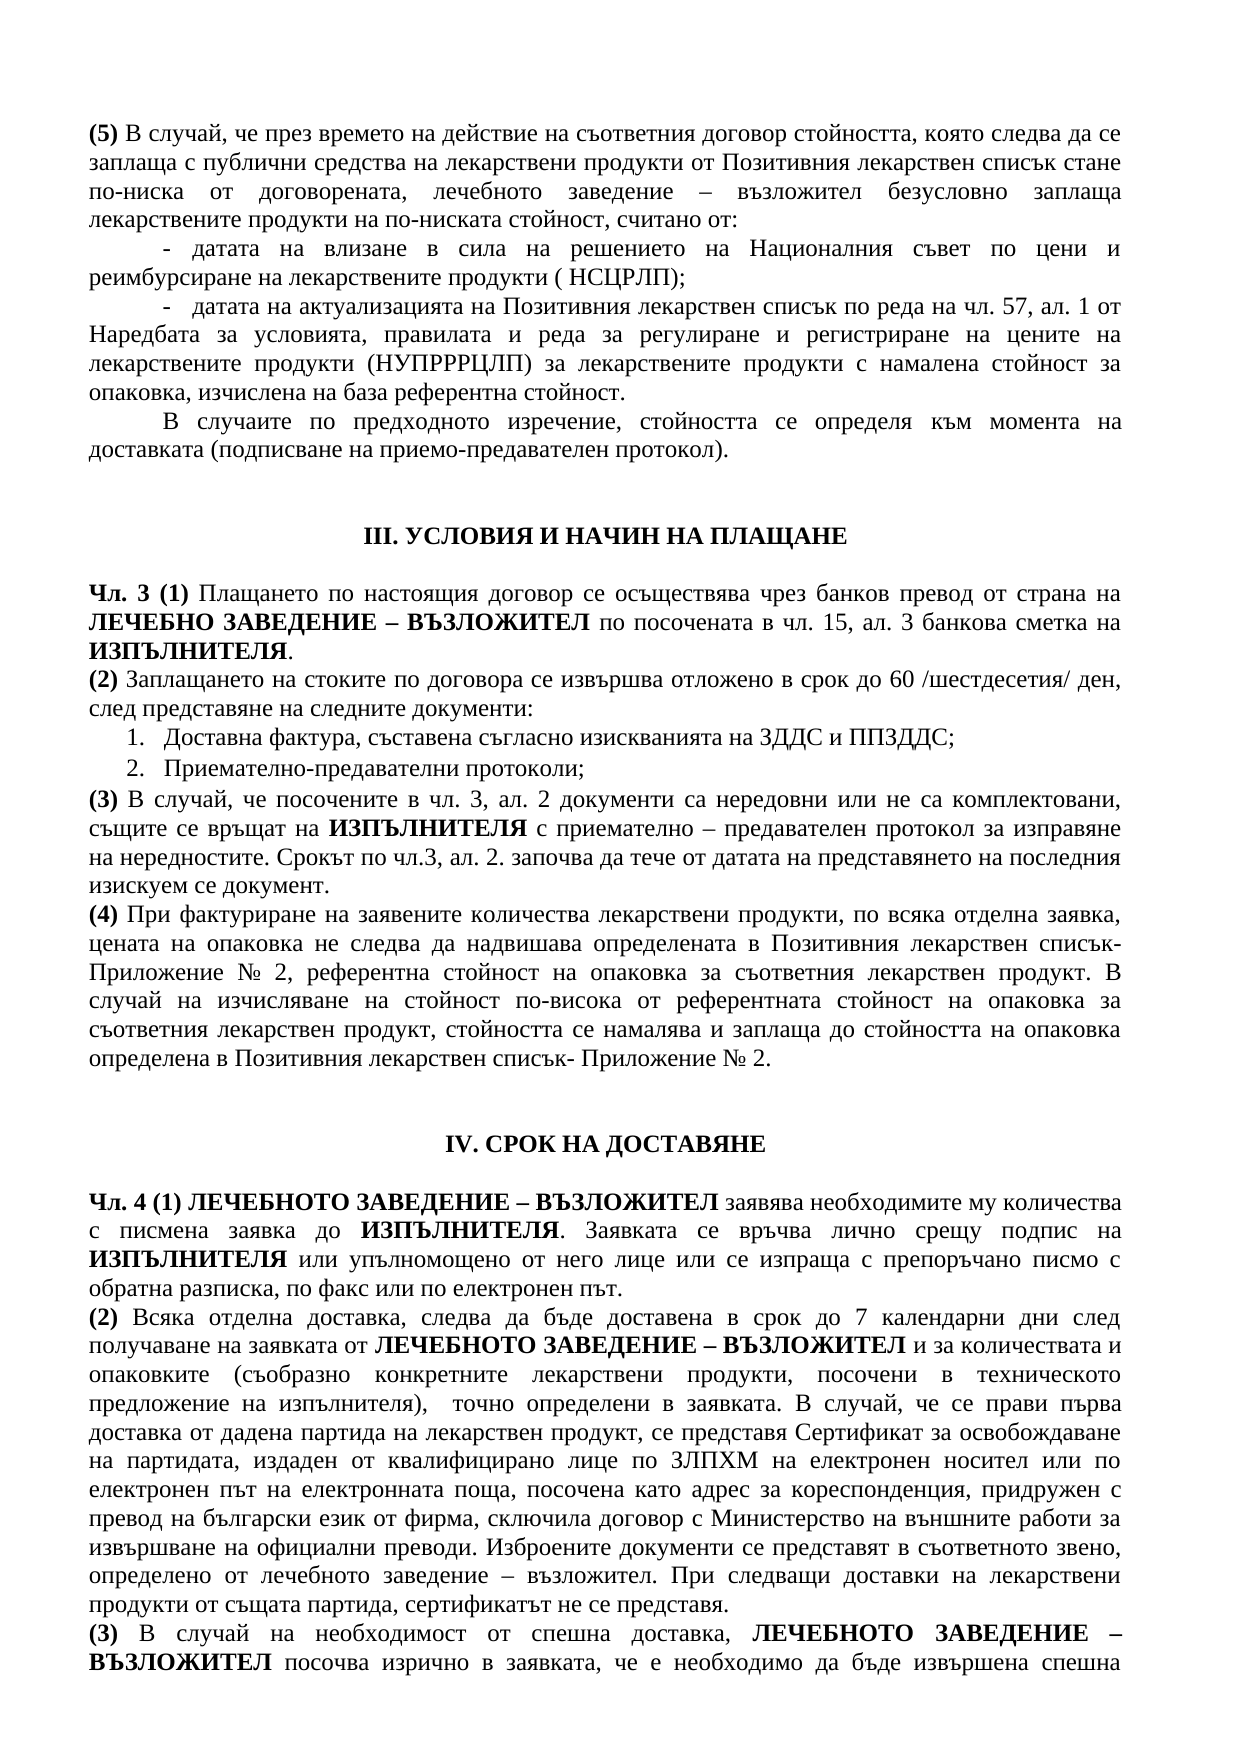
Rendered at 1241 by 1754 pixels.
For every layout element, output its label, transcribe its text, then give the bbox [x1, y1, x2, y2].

text В случаите по предходното изречение, стойността се определя към момента на доставката (подписване на приемо-предавателен протокол). [89, 406, 1122, 463]
text (2) Заплащането на стоките по договора се извършва отложено в срок до 60 /шестдесетия/ ден, след представяне на следните документи: [89, 664, 1122, 722]
list датата на влизане в сила на решението на Националния съвет по цени и реимбурсиране на лекарствените продукти ( НСЦРЛП); [89, 233, 1122, 291]
text Чл. 3 (1) Плащането по настоящия договор се осъществява чрез банков превод от страна на ЛЕЧЕБНО ЗАВЕДЕНИЕ – ВЪЗЛОЖИТЕЛ по посочената в чл. 15, ал. 3 банкова сметка на ИЗПЪЛНИТЕЛЯ. [89, 578, 1122, 664]
text (4) При фактуриране на заявените количества лекарствени продукти, по всяка отделна заявка, цената на опаковка не следва да надвишава определената в Позитивния лекарствен списък- Приложение № 2, референтна стойност на опаковка за съответния лекарствен продукт. В случай на изчисляване на стойност по-висока от референтната стойност на опаковка за съответния лекарствен продукт, стойността се намалява и заплаща до стойността на опаковка определена в Позитивния лекарствен списък- Приложение № 2. [89, 899, 1122, 1072]
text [89, 1618, 1122, 1675]
list Приемателно-предавателни протоколи; [126, 753, 1122, 782]
text IV. СРОК НА ДОСТАВЯНЕ [89, 1129, 1122, 1158]
text (5) В случай, че през времето на действие на съответния договор стойността, която следва да се заплаща с публични средства на лекарствени продукти от Позитивния лекарствен списък стане по-ниска от договорената, лечебното заведение – възложител безусловно заплаща лекарствените продукти на по-ниската стойност, считано от: [89, 118, 1122, 233]
text ІII. УСЛОВИЯ И НАЧИН НА ПЛАЩАНЕ [89, 521, 1122, 549]
text (3) В случай, че посочените в чл. 3, ал. 2 документи са нередовни или не са комплектовани, същите се връщат на ИЗПЪЛНИТЕЛЯ с приемателно – предавателен протокол за изправяне на нередностите. Срокът по чл.3, ал. 2. започва да тече от датата на представянето на последния изискуем се документ. [89, 784, 1122, 899]
text (2) Всяка отделна доставка, следва да бъде доставена в срок до 7 календарни дни след получаване на заявката от ЛЕЧЕБНОТО ЗАВЕДЕНИЕ – ВЪЗЛОЖИТЕЛ и за количествата и опаковките (съобразно конкретните лекарствени продукти, посочени в техническото предложение на изпълнителя), точно определени в заявката. В случай, че се прави първа доставка от дадена партида на лекарствен продукт, се представя Сертификат за освобождаване на партидата, издаден от квалифицирано лице по ЗЛПХМ на електронен носител или по електронен път на електронната поща, посочена като адрес за кореспонденция, придружен с превод на български език от фирма, сключила договор с Министерство на външните работи за извършване на официални преводи. Изброените документи се представят в съответното звено, определено от лечебното заведение – възложител. При следващи доставки на лекарствени продукти от същата партида, сертификатът не се представя. [89, 1302, 1122, 1618]
list датата на актуализацията на Позитивния лекарствен списък по реда на чл. 57, ал. 1 от Наредбата за условията, правилата и реда за регулиране и регистриране на цените на лекарствените продукти (НУПРРРЦЛП) за лекарствените продукти с намалена стойност за опаковка, изчислена на база референтна стойност. [89, 291, 1122, 406]
text Чл. 4 (1) ЛЕЧЕБНОТО ЗАВЕДЕНИЕ – ВЪЗЛОЖИТЕЛ заявява необходимите му количества с писмена заявка до ИЗПЪЛНИТЕЛЯ. Заявката се връчва лично срещу подпис на ИЗПЪЛНИТЕЛЯ или упълномощено от него лице или се изпраща с препоръчано писмо с обратна разписка, по факс или по електронен път. [89, 1187, 1122, 1302]
list Доставна фактура, съставена съгласно изискванията на ЗДДС и ППЗДДС; [126, 722, 1122, 751]
